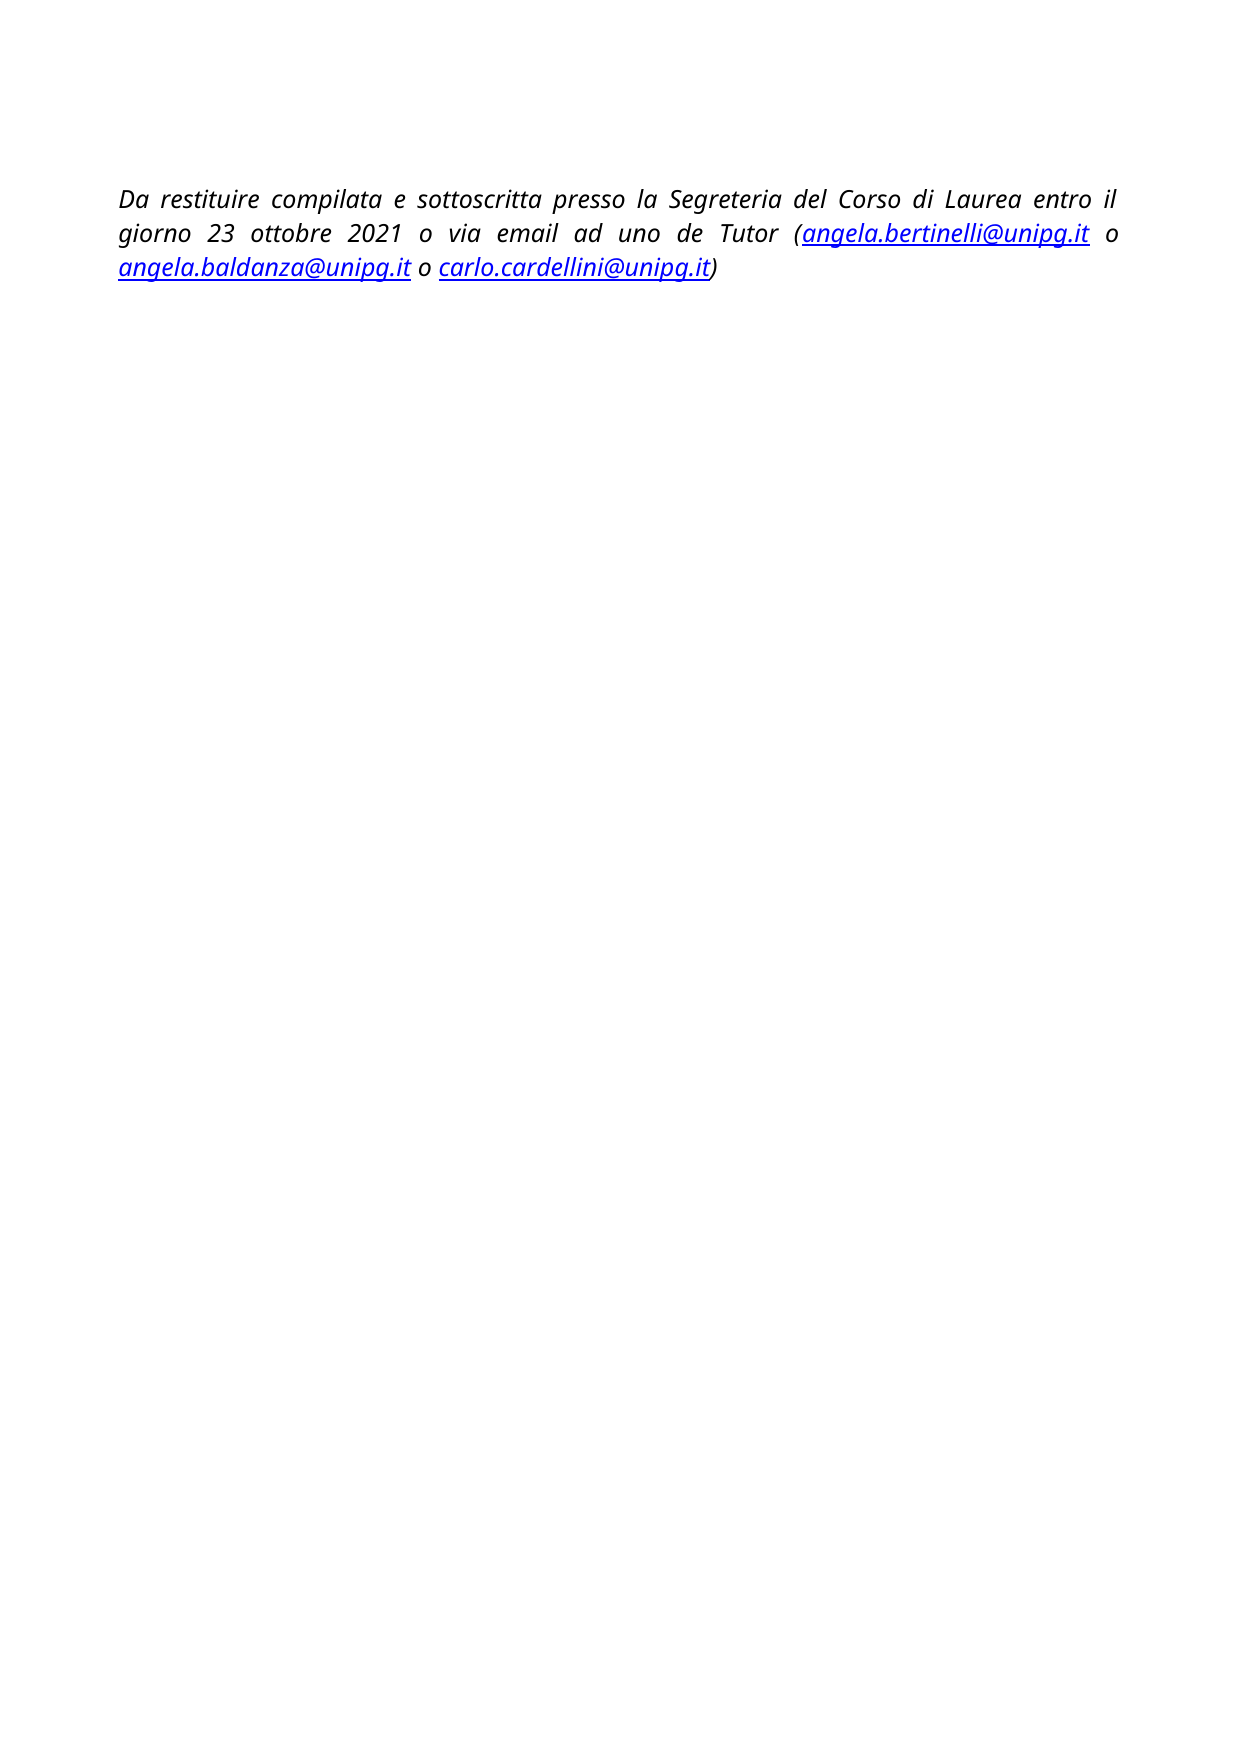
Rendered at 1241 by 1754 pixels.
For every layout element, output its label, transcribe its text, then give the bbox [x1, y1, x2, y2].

text Da restituire compilata e sottoscritta presso la Segreteria del Corso di Laurea entro il giorno 23 ottobre 2021 o via email ad uno de Tutor (angela.bertinelli@unipg.it o angela.baldanza@unipg.it o carlo.cardellini@unipg.it) [118, 182, 1122, 284]
